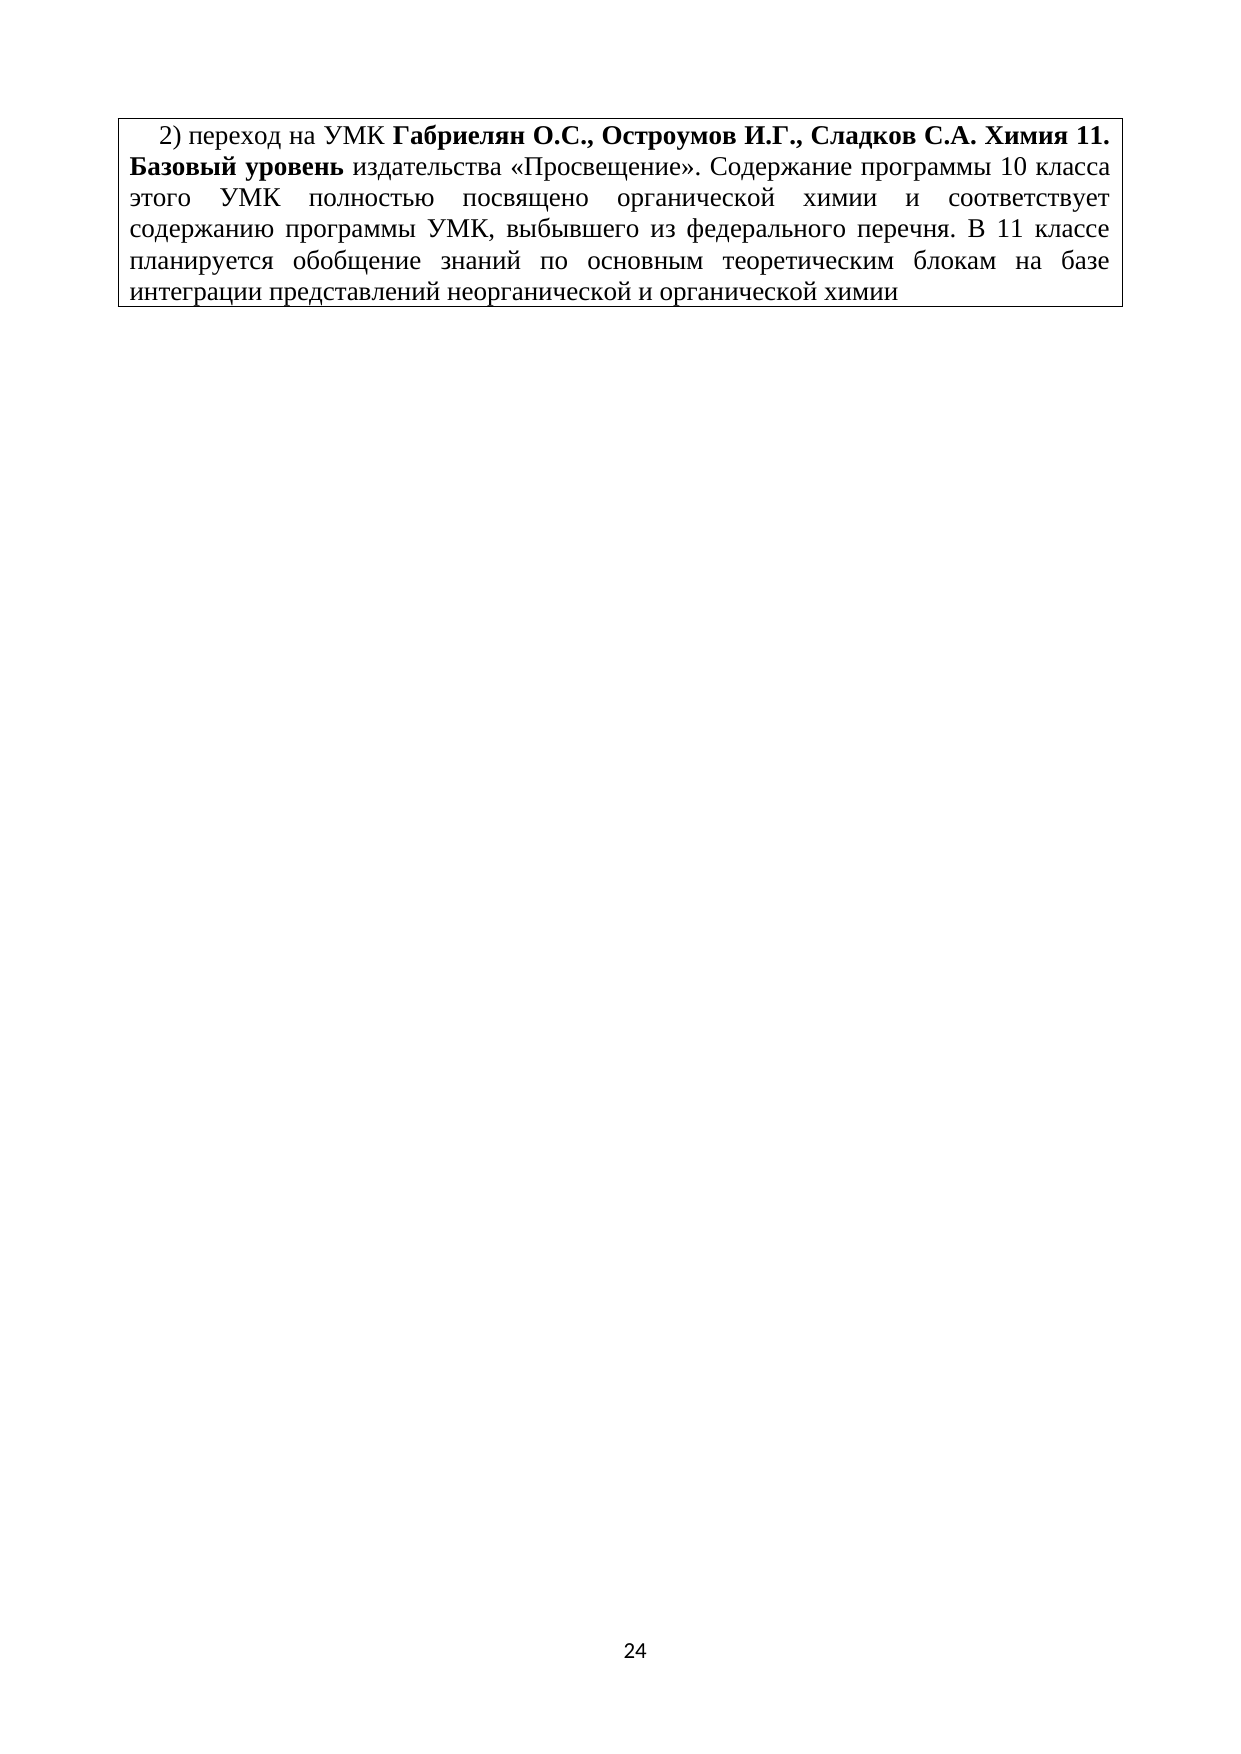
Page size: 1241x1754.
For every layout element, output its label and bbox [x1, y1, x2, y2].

table_cell [119, 119, 1122, 306]
